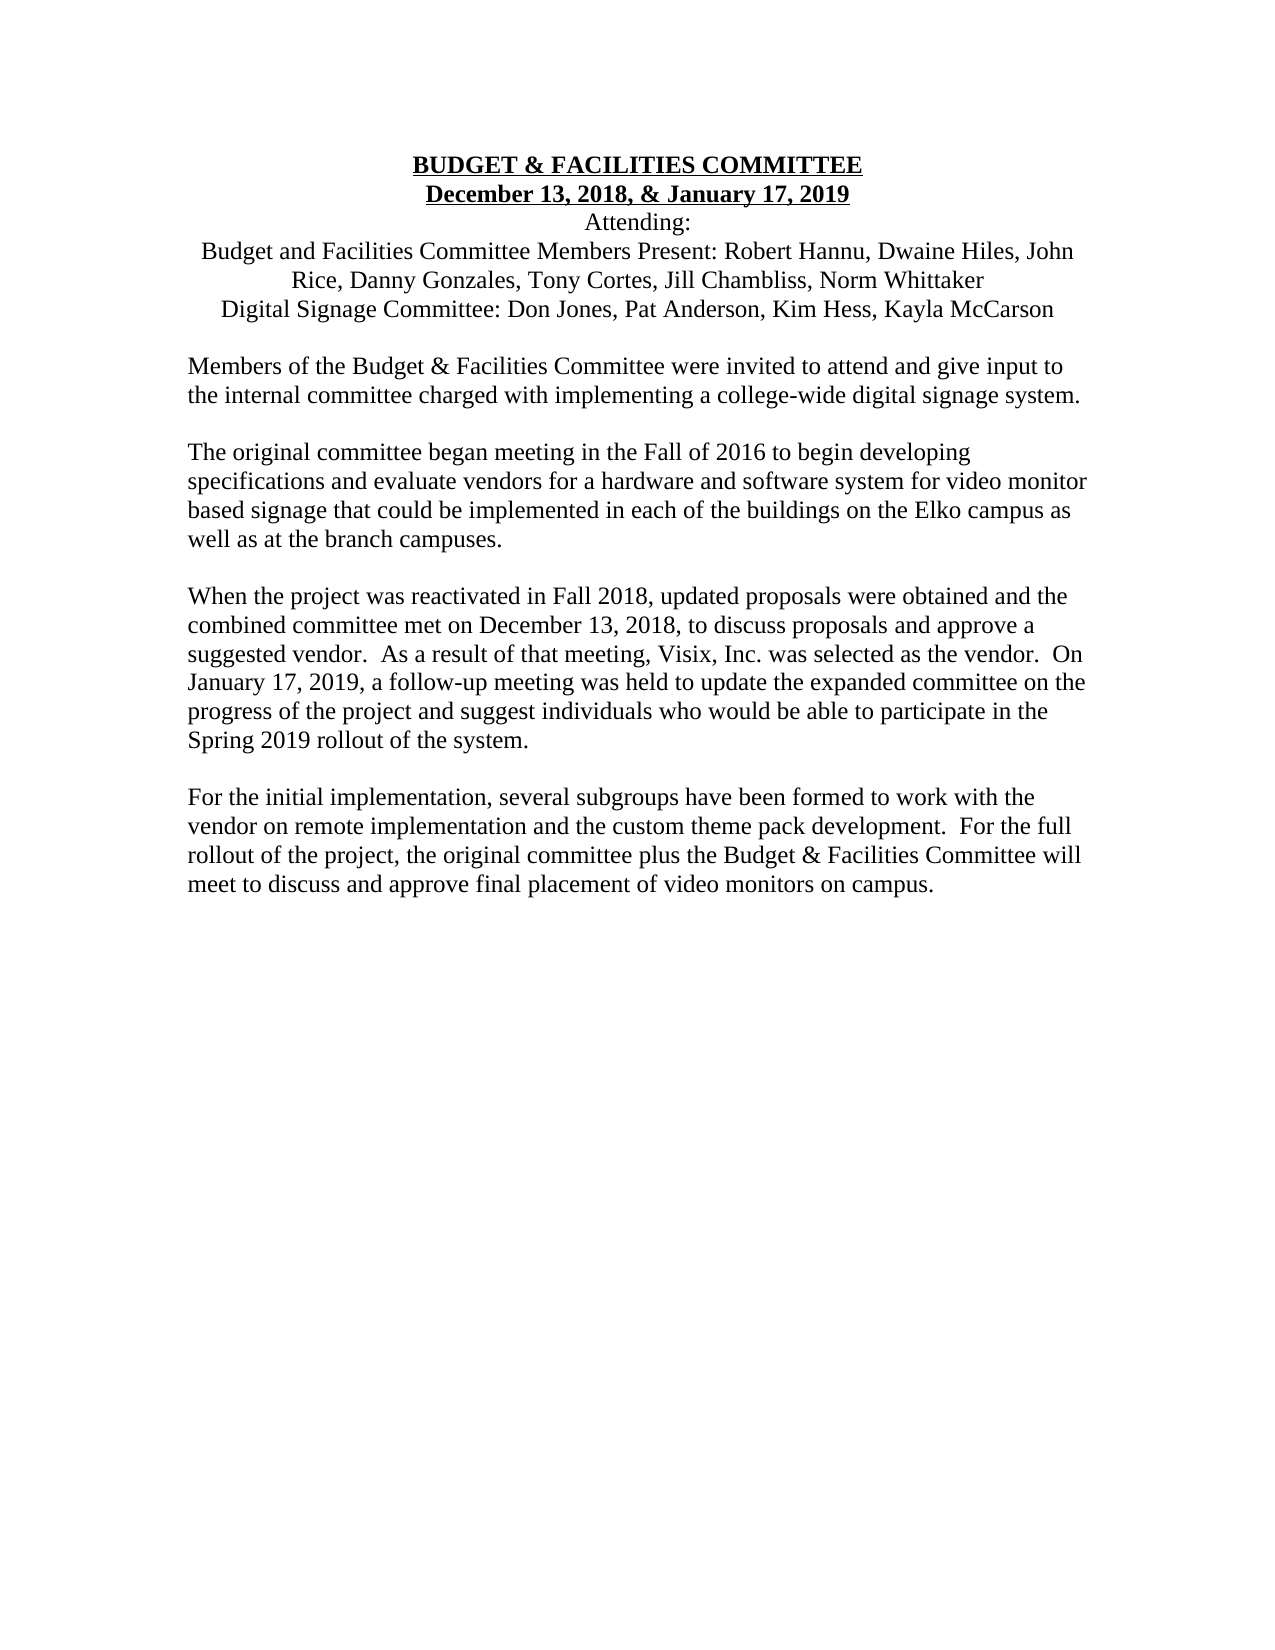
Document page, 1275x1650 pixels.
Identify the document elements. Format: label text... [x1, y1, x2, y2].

text Members of the Budget & Facilities Committee were invited to attend and give input to the internal committee charged with implementing a college-wide digital signage system. [187, 351, 1087, 409]
text December 13, 2018, & January 17, 2019 [187, 179, 1087, 207]
text BUDGET & FACILITIES COMMITTEE [187, 150, 1087, 179]
text Attending: [187, 207, 1087, 236]
text The original committee began meeting in the Fall of 2016 to begin developing specifications and evaluate vendors for a hardware and software system for video monitor based signage that could be implemented in each of the buildings on the Elko campus as well as at the branch campuses. [187, 437, 1087, 552]
text When the project was reactivated in Fall 2018, updated proposals were obtained and the combined committee met on December 13, 2018, to discuss proposals and approve a suggested vendor. As a result of that meeting, Visix, Inc. was selected as the vendor. On January 17, 2019, a follow-up meeting was held to update the expanded committee on the progress of the project and suggest individuals who would be able to participate in the Spring 2019 rollout of the system. [187, 581, 1087, 754]
text Digital Signage Committee: Don Jones, Pat Anderson, Kim Hess, Kayla McCarson [187, 294, 1087, 322]
text For the initial implementation, several subgroups have been formed to work with the vendor on remote implementation and the custom theme pack development. For the full rollout of the project, the original committee plus the Budget & Facilities Committee will meet to discuss and approve final placement of video monitors on campus. [187, 782, 1087, 897]
text Budget and Facilities Committee Members Present: Robert Hannu, Dwaine Hiles, John Rice, Danny Gonzales, Tony Cortes, Jill Chambliss, Norm Whittaker [187, 236, 1087, 294]
